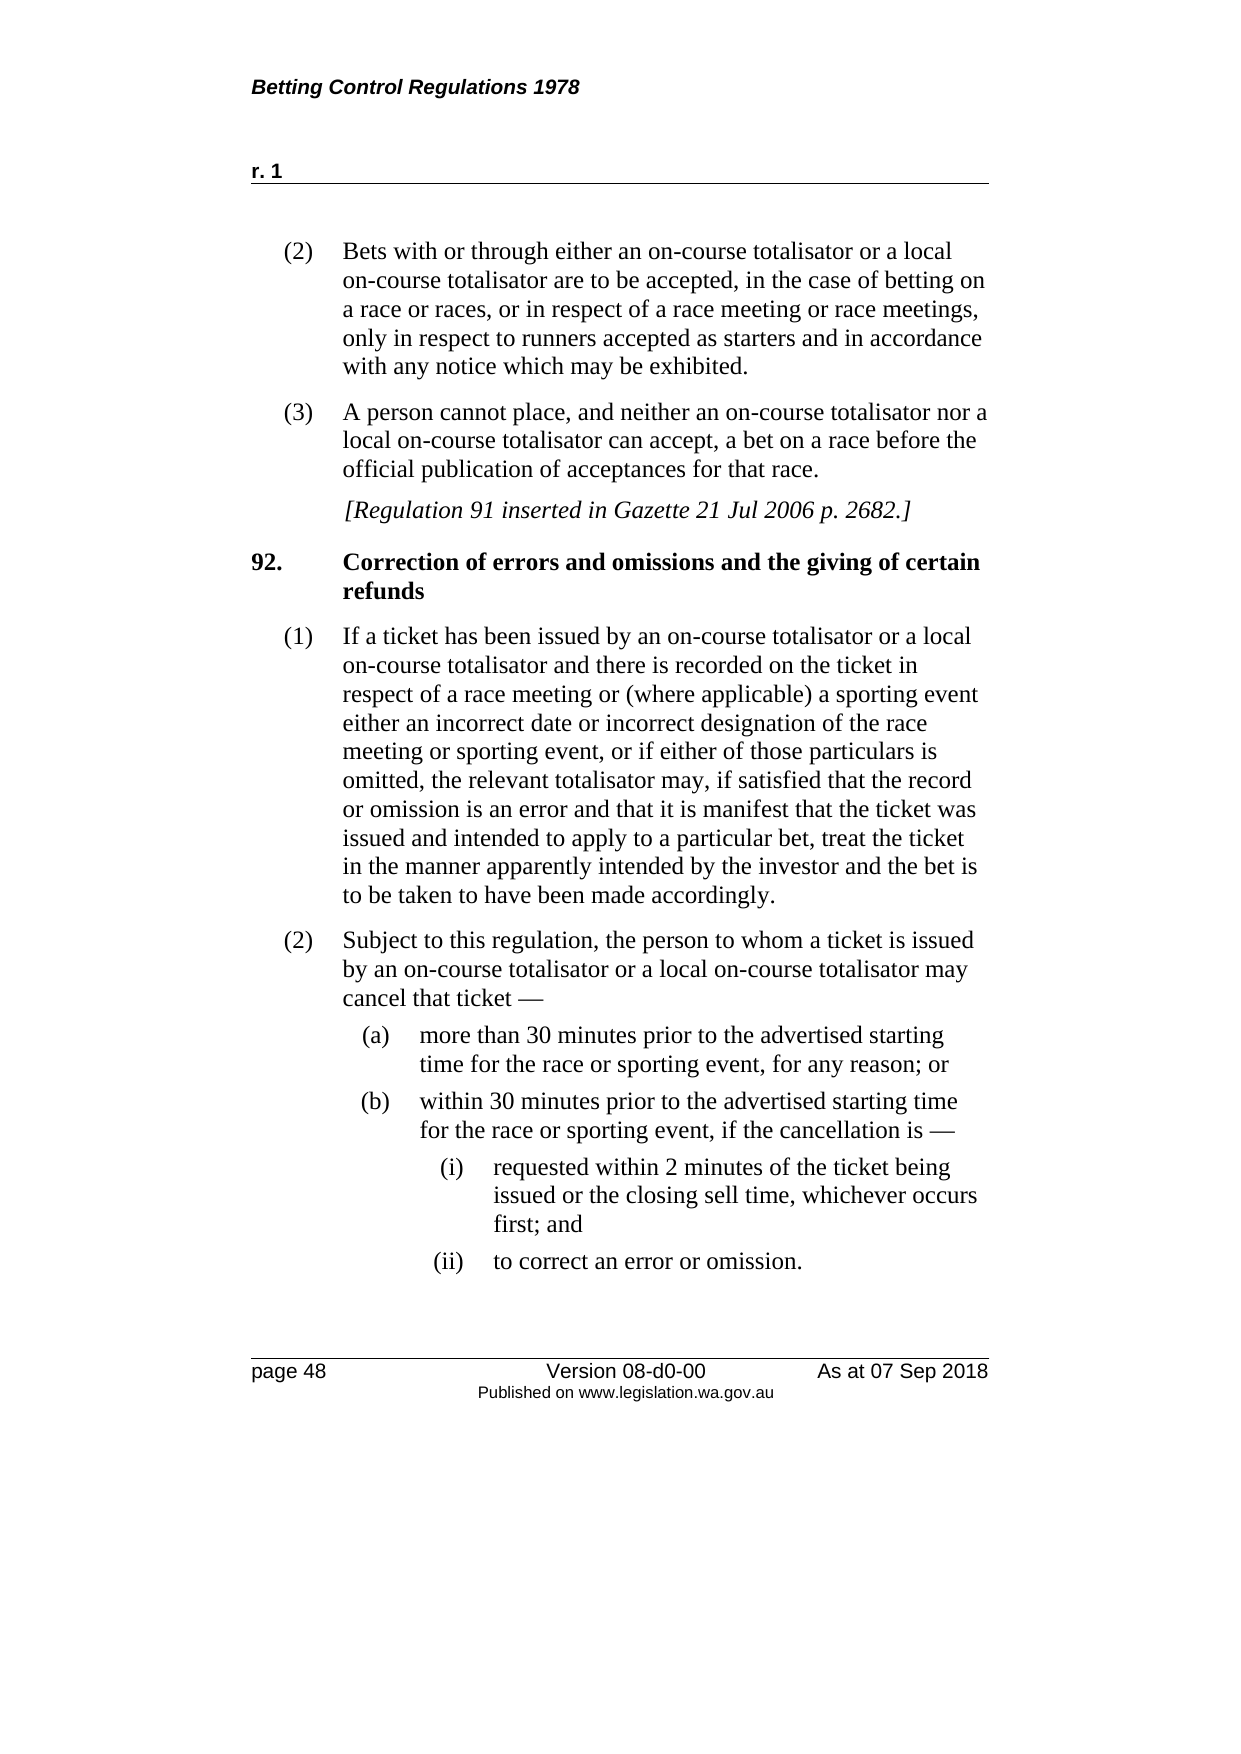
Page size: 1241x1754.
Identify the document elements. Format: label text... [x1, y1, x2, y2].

text (i) requested within 2 minutes of the ticket being issued or the closing sell time, whichever occurs first; and [251, 1152, 989, 1238]
text (2) Bets with or through either an on-course totalisator or a local on-course totalisator are to be accepted, in the case of betting on a race or races, or in respect of a race meeting or race meetings, only in respect to runners accepted as starters and in accordance with any notice which may be exhibited. [251, 236, 989, 380]
subtitle 92. Correction of errors and omissions and the giving of certain refunds [251, 547, 989, 605]
text (ii) to correct an error or omission. [251, 1246, 989, 1275]
text (3) A person cannot place, and neither an on-course totalisator nor a local on-course totalisator can accept, a bet on a race before the official publication of acceptances for that race. [251, 397, 989, 483]
text (1) If a ticket has been issued by an on-course totalisator or a local on-course totalisator and there is recorded on the ticket in respect of a race meeting or (where applicable) a sporting event either an incorrect date or incorrect designation of the race meeting or sporting event, or if either of those particulars is omitted, the relevant totalisator may, if satisfied that the record or omission is an error and that it is manifest that the ticket was issued and intended to apply to a particular bet, treat the ticket in the manner apparently intended by the investor and the bet is to be taken to have been made accordingly. [251, 621, 989, 909]
text [Regulation 91 inserted in Gazette 21 Jul 2006 p. 2682.] [251, 496, 989, 524]
text (b) within 30 minutes prior to the advertised starting time for the race or sporting event, if the cancellation is — [251, 1086, 989, 1143]
text (a) more than 30 minutes prior to the advertised starting time for the race or sporting event, for any reason; or [251, 1020, 989, 1078]
text (2) Subject to this regulation, the person to whom a ticket is issued by an on-course totalisator or a local on-course totalisator may cancel that ticket — [251, 926, 989, 1012]
